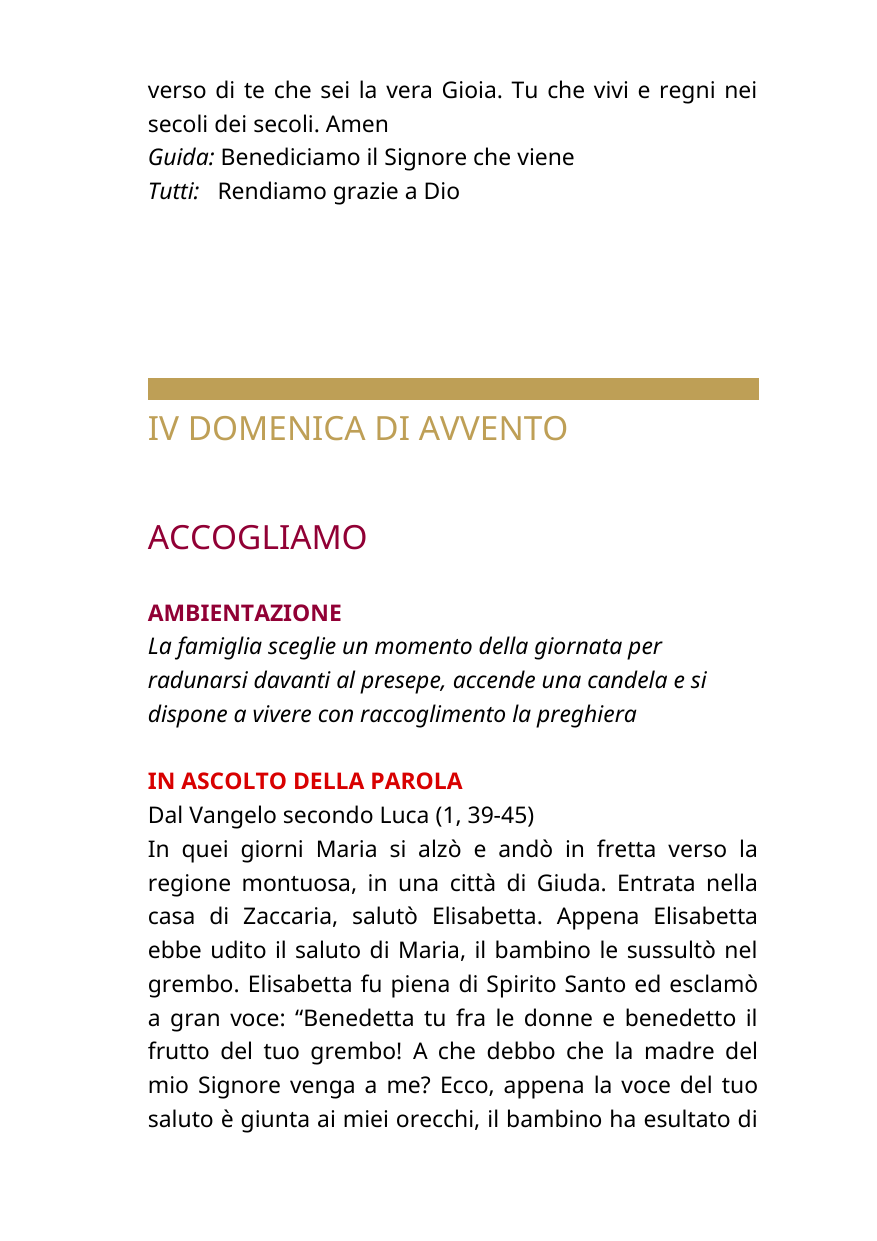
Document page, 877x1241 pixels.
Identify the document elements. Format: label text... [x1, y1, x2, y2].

text Tutti: Rendiamo grazie a Dio [148, 175, 759, 206]
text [148, 74, 759, 139]
text AMBIENTAZIONE [148, 596, 759, 628]
text Guida: Benediciamo il Signore che viene [148, 141, 759, 173]
text IN ASCOLTO DELLA PAROLA [148, 765, 759, 796]
text La famiglia sceglie un momento della giornata per radunarsi davanti al presepe, accende una candela e si dispone a vivere con raccoglimento la preghiera [148, 630, 759, 729]
text Dal Vangelo secondo Luca (1, 39-45) [148, 799, 759, 830]
text ACCOGLIAMO [148, 514, 759, 559]
text IV DOMENICA DI AVVENTO [148, 405, 759, 450]
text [148, 833, 759, 1134]
